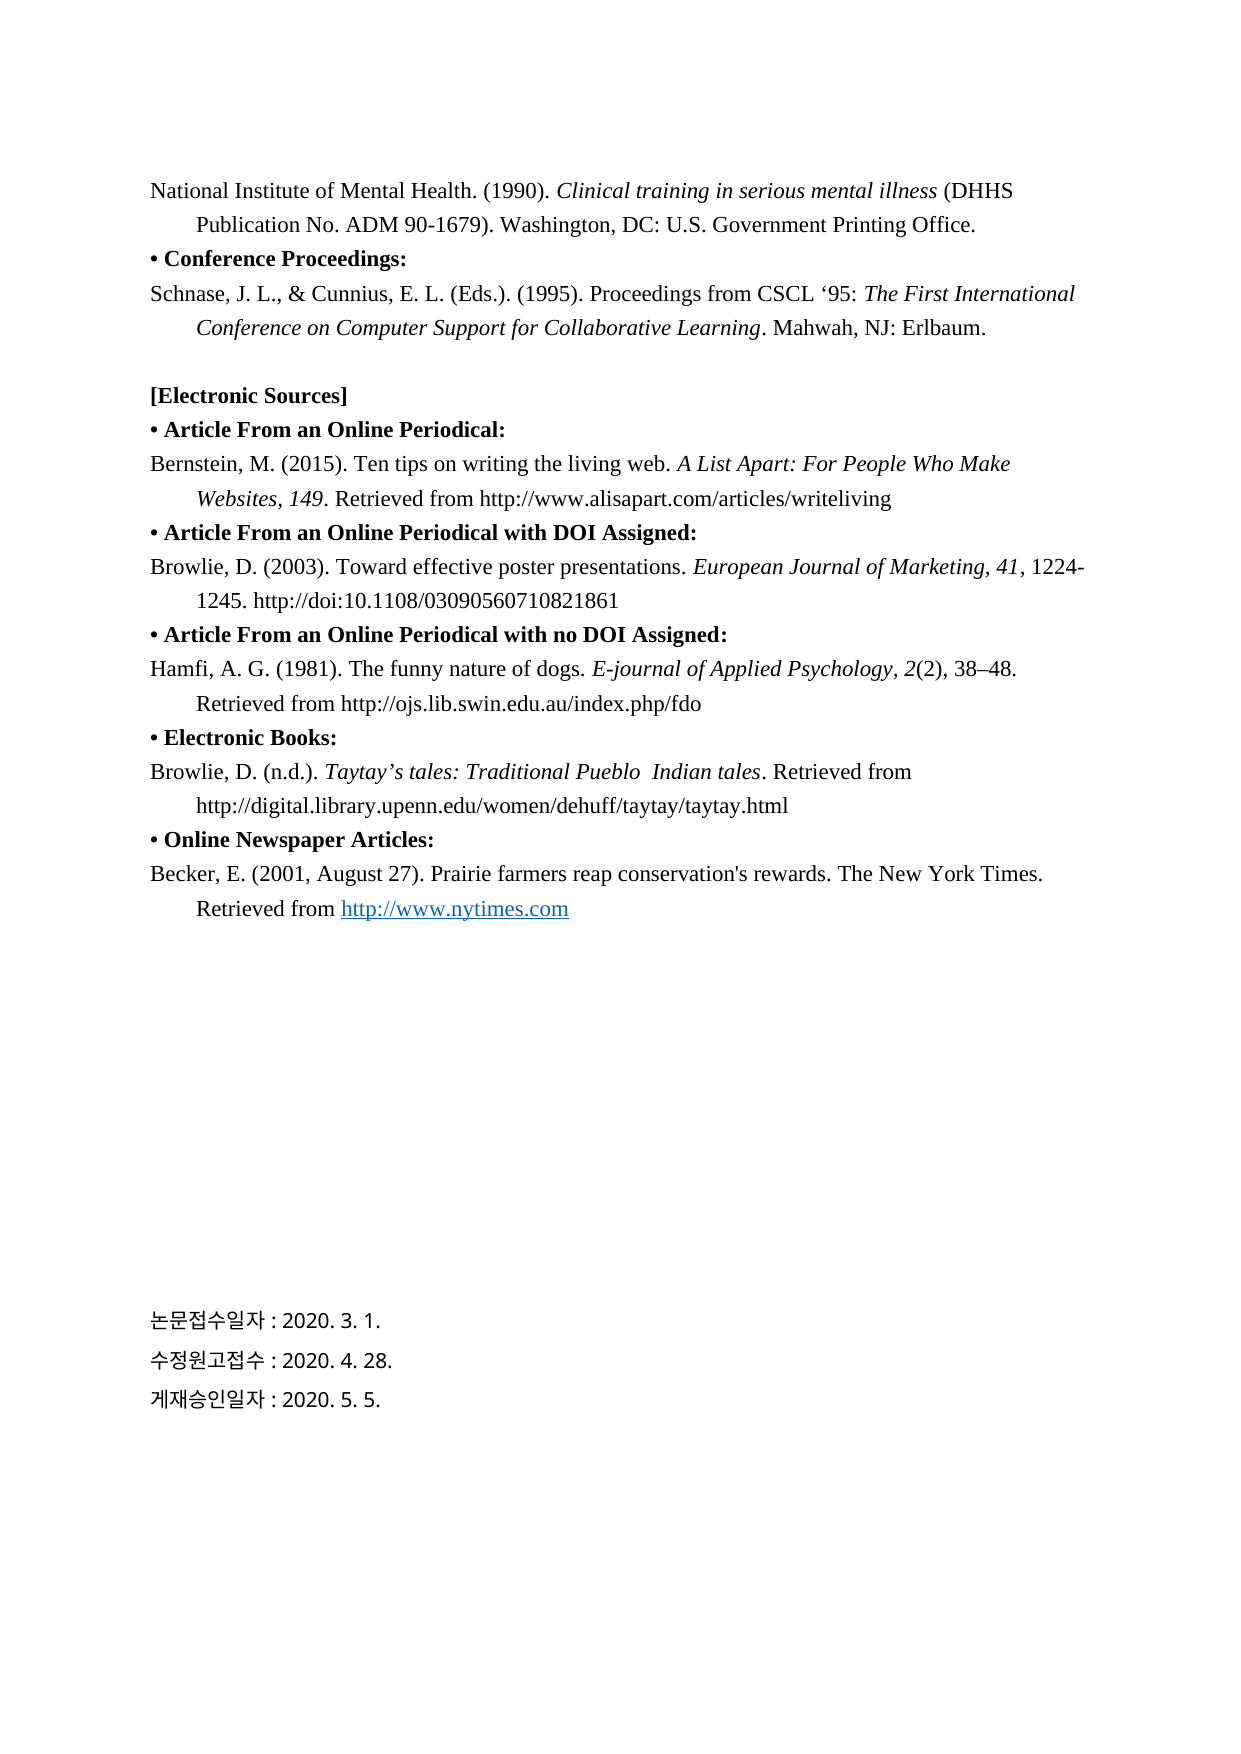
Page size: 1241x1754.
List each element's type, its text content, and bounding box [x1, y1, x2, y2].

text Schnase, J. L., & Cunnius, E. L. (Eds.). (1995). Proceedings from CSCL ‘95: The First International Conference on Computer Support for Collaborative Learning. Mahwah, NJ: Erlbaum. [150, 280, 1090, 340]
text • Online Newspaper Articles: [150, 826, 1090, 853]
text • Article From an Online Periodical with no DOI Assigned: [150, 621, 1090, 648]
text [Electronic Sources] [150, 382, 1090, 408]
text Browlie, D. (n.d.). Taytay’s tales: Traditional Pueblo Indian tales. Retrieved from http://digital.library.upenn.edu/women/dehuff/taytay/taytay.html [150, 758, 1090, 818]
text • Article From an Online Periodical: [150, 416, 1090, 443]
text • Article From an Online Periodical with DOI Assigned: [150, 519, 1090, 545]
text Hamfi, A. G. (1981). The funny nature of dogs. E-journal of Applied Psychology, 2(2), 38–48. Retrieved from http://ojs.lib.swin.edu.au/index.php/fdo [150, 656, 1090, 716]
text • Electronic Books: [150, 724, 1090, 750]
text 논문접수일자 : 2020. 3. 1. [150, 1305, 1090, 1335]
text Browlie, D. (2003). Toward effective poster presentations. European Journal of Marketing, 41, 1224-1245. http://doi:10.1108/03090560710821861 [150, 553, 1090, 613]
text 게재승인일자 : 2020. 5. 5. [150, 1383, 1090, 1414]
text 수정원고접수 : 2020. 4. 28. [150, 1344, 1090, 1374]
text National Institute of Mental Health. (1990). Clinical training in serious mental illness (DHHS Publication No. ADM 90-1679). Washington, DC: U.S. Government Printing Office. [150, 177, 1090, 238]
text Bernstein, M. (2015). Ten tips on writing the living web. A List Apart: For People Who Make Websites, 149. Retrieved from http://www.alisapart.com/articles/writeliving [150, 451, 1090, 511]
text • Conference Proceedings: [150, 246, 1090, 272]
text Becker, E. (2001, August 27). Prairie farmers reap conservation's rewards. The New York Times. Retrieved from http://www.nytimes.com [150, 861, 1090, 921]
